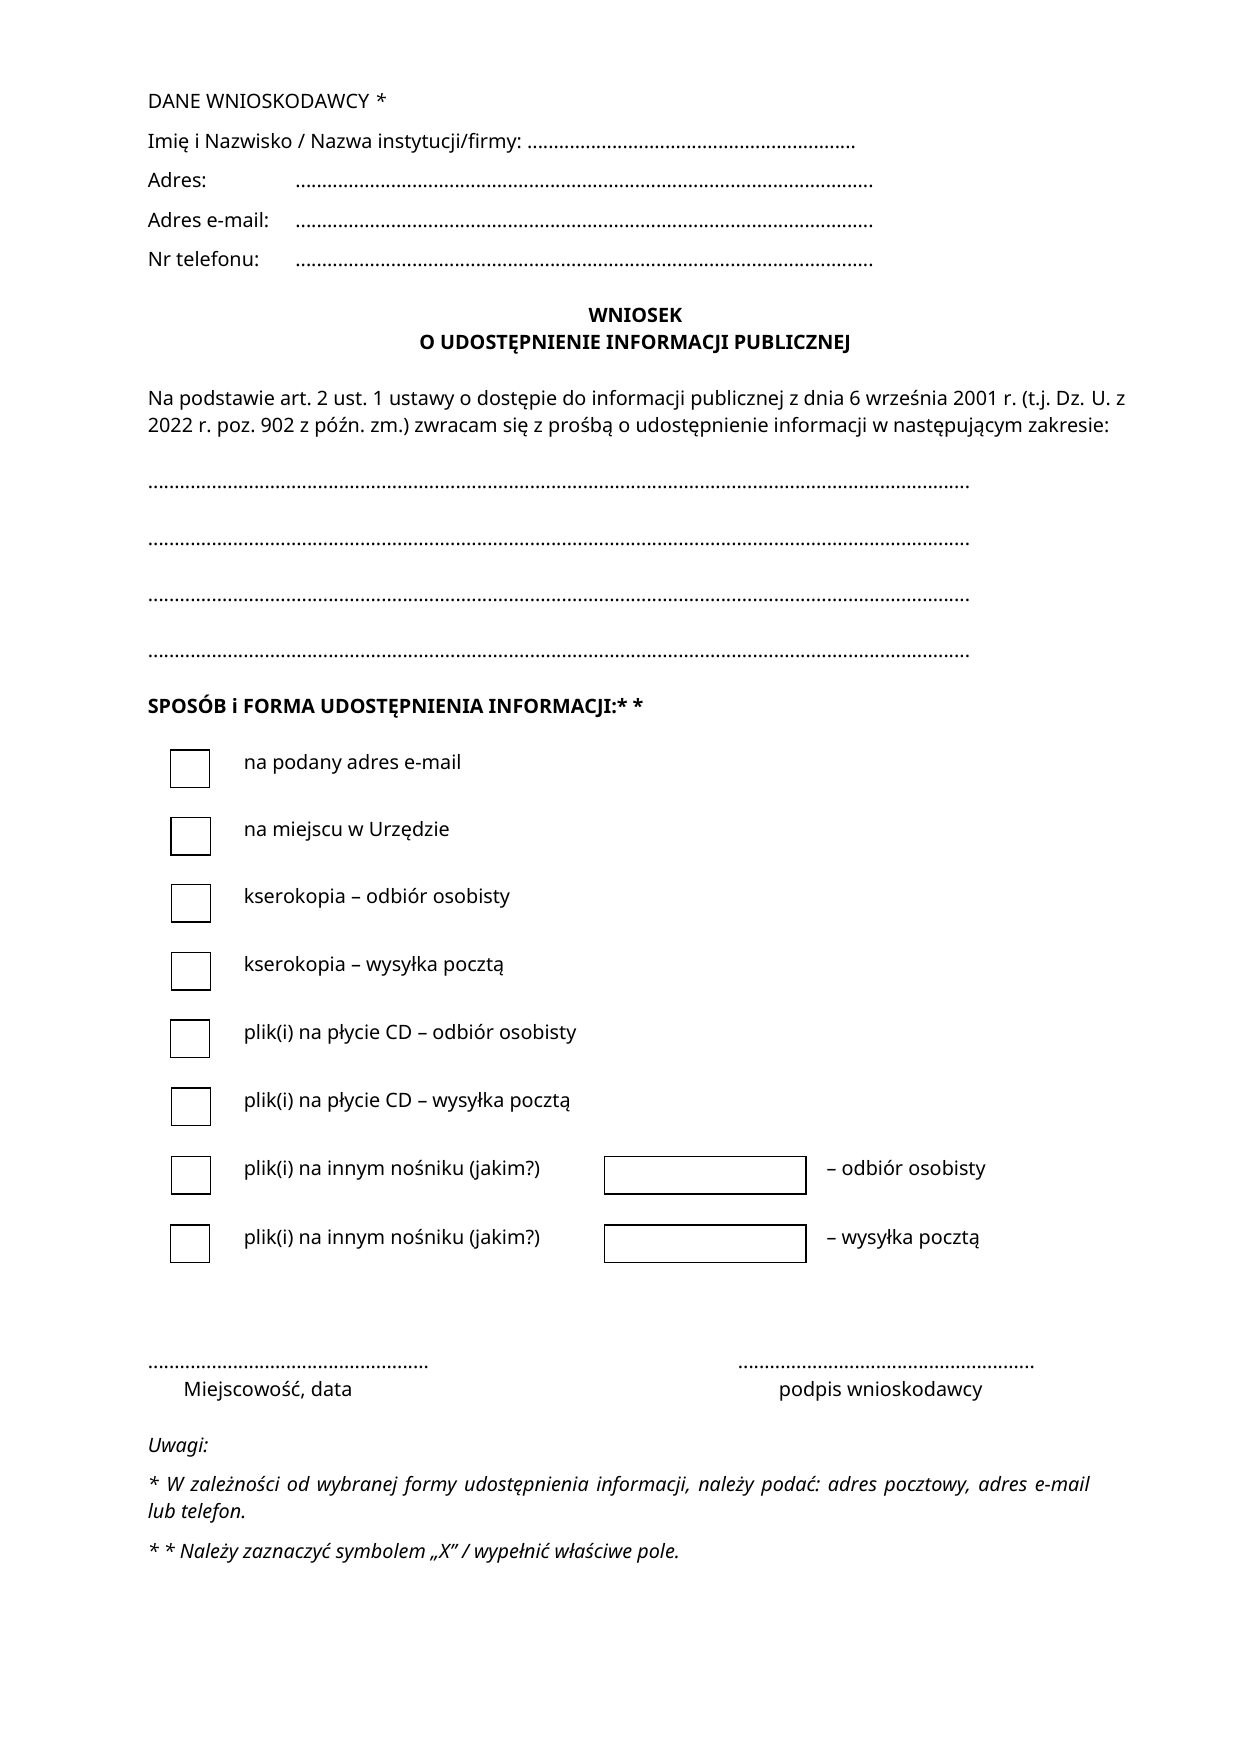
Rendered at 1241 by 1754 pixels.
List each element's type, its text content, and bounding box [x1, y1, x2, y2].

table_cell plik(i) na płycie CD – odbiór osobisty [232, 1018, 1092, 1086]
table_cell [148, 1223, 232, 1292]
table_cell [148, 883, 232, 950]
text Nr telefonu: ............................................................................................................. [148, 245, 1092, 272]
text Miejscowość, data podpis wnioskodawcy [148, 1375, 1092, 1402]
table_cell na miejscu w Urzędzie [232, 815, 1092, 883]
table_cell [148, 1155, 232, 1223]
table_cell kserokopia – wysyłka pocztą [232, 950, 1092, 1018]
table_header [148, 749, 232, 815]
text Adres: ............................................................................................................. [148, 166, 1092, 193]
text DANE WNIOSKODAWCY * [148, 87, 1092, 114]
text * * Należy zaznaczyć symbolem „X” / wypełnić właściwe pole. [148, 1537, 1092, 1564]
text SPOSÓB i FORMA UDOSTĘPNIENIA INFORMACJI:* * [148, 692, 1092, 719]
text Uwagi: [148, 1431, 1092, 1458]
table_cell [148, 950, 232, 1018]
table_cell [148, 1086, 232, 1154]
text ........................................................................................................................................................... [148, 524, 1160, 551]
text Na podstawie art. 2 ust. 1 ustawy o dostępie do informacji publicznej z dnia 6 września 2001 r. (t.j. Dz. U. z 2022 r. poz. 902 z późn. zm.) zwracam się z prośbą o udostępnienie informacji w następującym zakresie: [148, 385, 1160, 439]
table_cell plik(i) na innym nośniku (jakim?) – wysyłka pocztą [232, 1223, 1092, 1292]
text ........................................................................................................................................................... [148, 468, 1160, 495]
text ........................................................................................................................................................... [148, 580, 1160, 607]
text ........................................................................................................................................................... [148, 636, 1160, 663]
table_cell plik(i) na płycie CD – wysyłka pocztą [232, 1086, 1092, 1154]
table_cell kserokopia – odbiór osobisty [232, 883, 1092, 950]
text Imię i Nazwisko / Nazwa instytucji/firmy: .............................................................. [148, 127, 1092, 154]
text Adres e-mail: ............................................................................................................. [148, 206, 1092, 233]
table_cell plik(i) na innym nośniku (jakim?) – odbiór osobisty [232, 1155, 1092, 1223]
text ..................................................... ........................................................ [148, 1348, 1092, 1375]
text * W zależności od wybranej formy udostępnienia informacji, należy podać: adres pocztowy, adres e-mail lub telefon. [148, 1470, 1092, 1524]
table_header na podany adres e-mail [232, 749, 1092, 815]
table_cell [148, 1018, 232, 1086]
text WNIOSEK O UDOSTĘPNIENIE INFORMACJI PUBLICZNEJ [148, 302, 1123, 356]
table_cell [148, 815, 232, 883]
